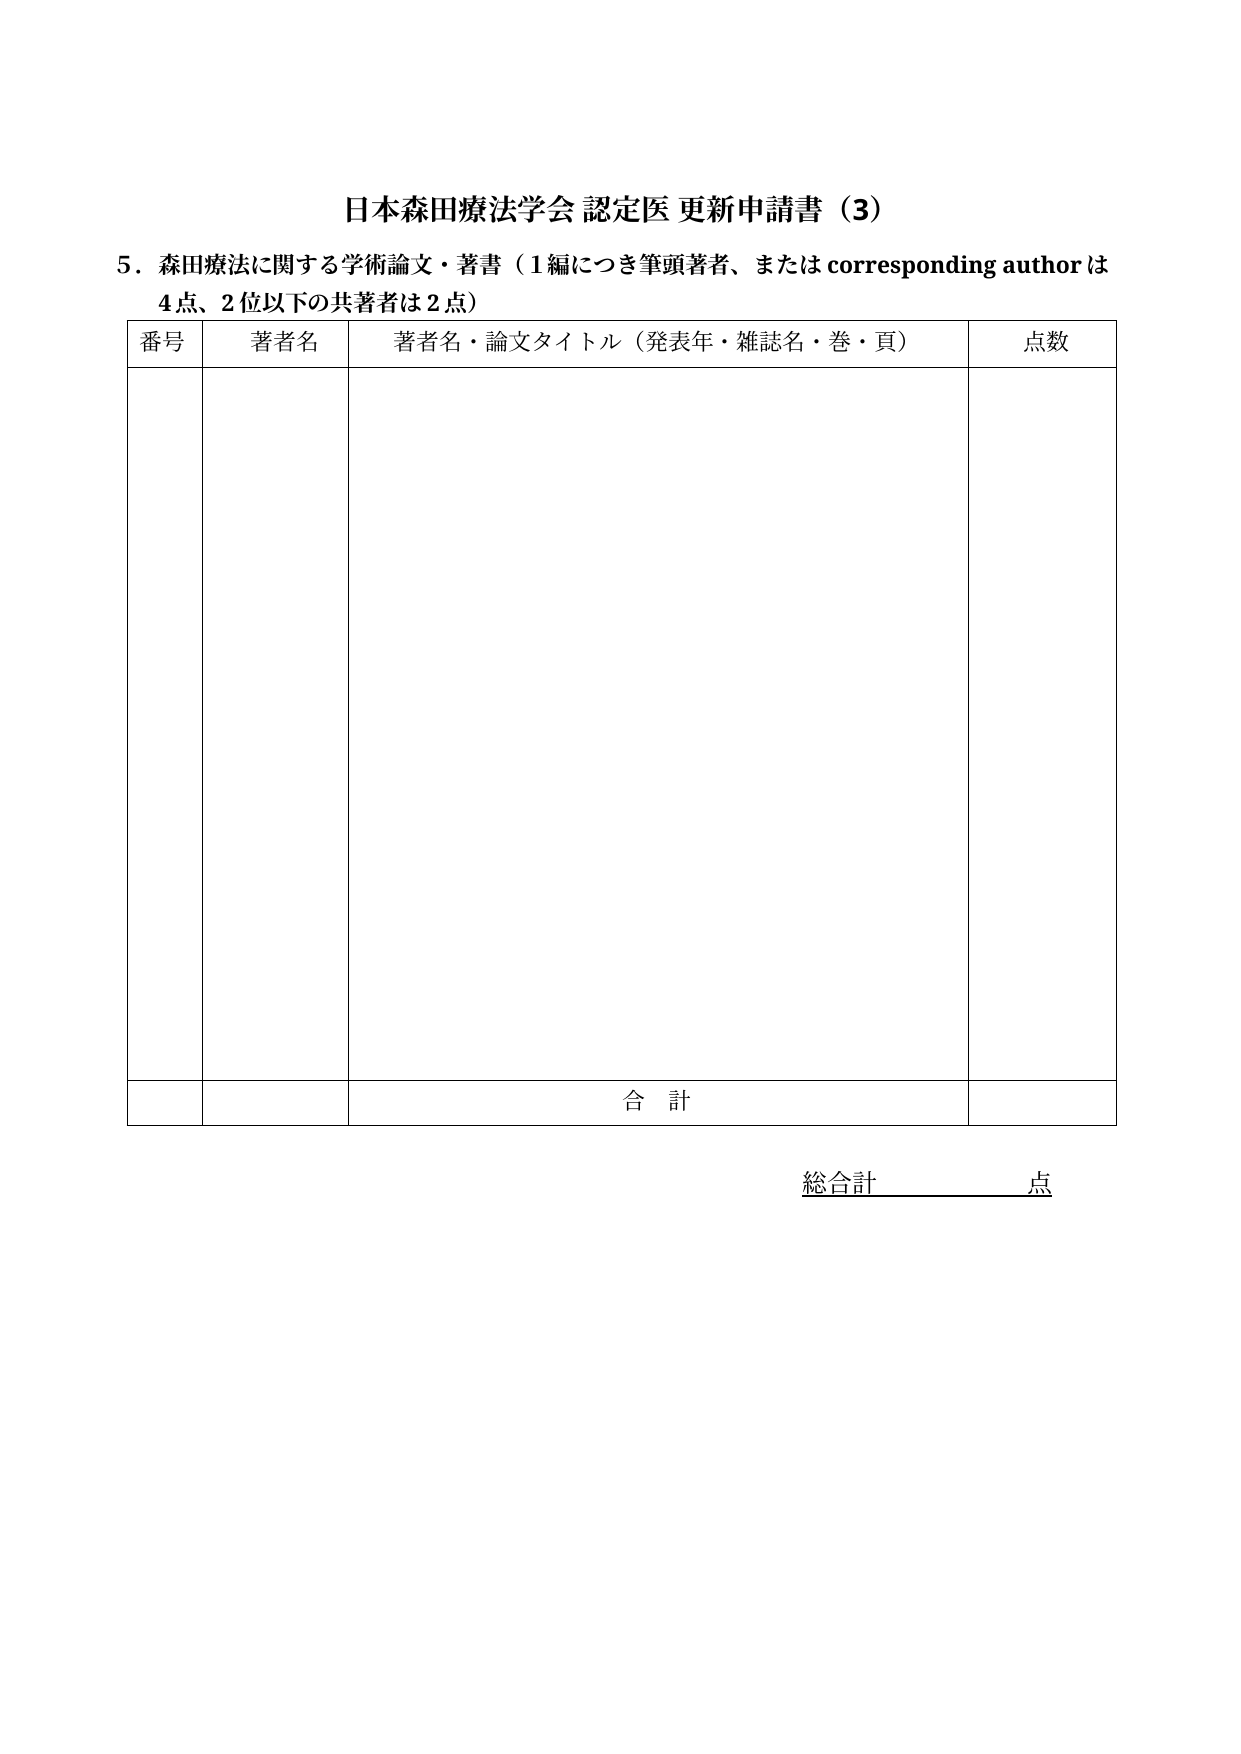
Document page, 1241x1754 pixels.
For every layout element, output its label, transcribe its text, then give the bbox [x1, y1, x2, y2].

table_cell [349, 368, 968, 1080]
table_header 番号 [128, 321, 202, 367]
text 総合計 点 [112, 1163, 1128, 1201]
table_cell 合 計 [349, 1081, 968, 1124]
table_header 点数 [969, 321, 1116, 367]
table_cell [969, 1081, 1116, 1124]
table_header 著者名・論文タイトル（発表年・雑誌名・巻・頁） [349, 321, 968, 367]
table_header 著者名 [203, 321, 348, 367]
text 日本森田療法学会 認定医 更新申請書（3） [112, 170, 1128, 245]
table_cell [128, 1081, 202, 1124]
table_cell [203, 1081, 348, 1124]
table_cell [203, 368, 348, 1080]
table_cell [969, 368, 1116, 1080]
table_cell [128, 368, 202, 1080]
text ５．森田療法に関する学術論文・著書（１編につき筆頭著者、またはcorresponding authorは [112, 245, 1128, 283]
text 4点、2位以下の共著者は2点） [112, 283, 1128, 320]
